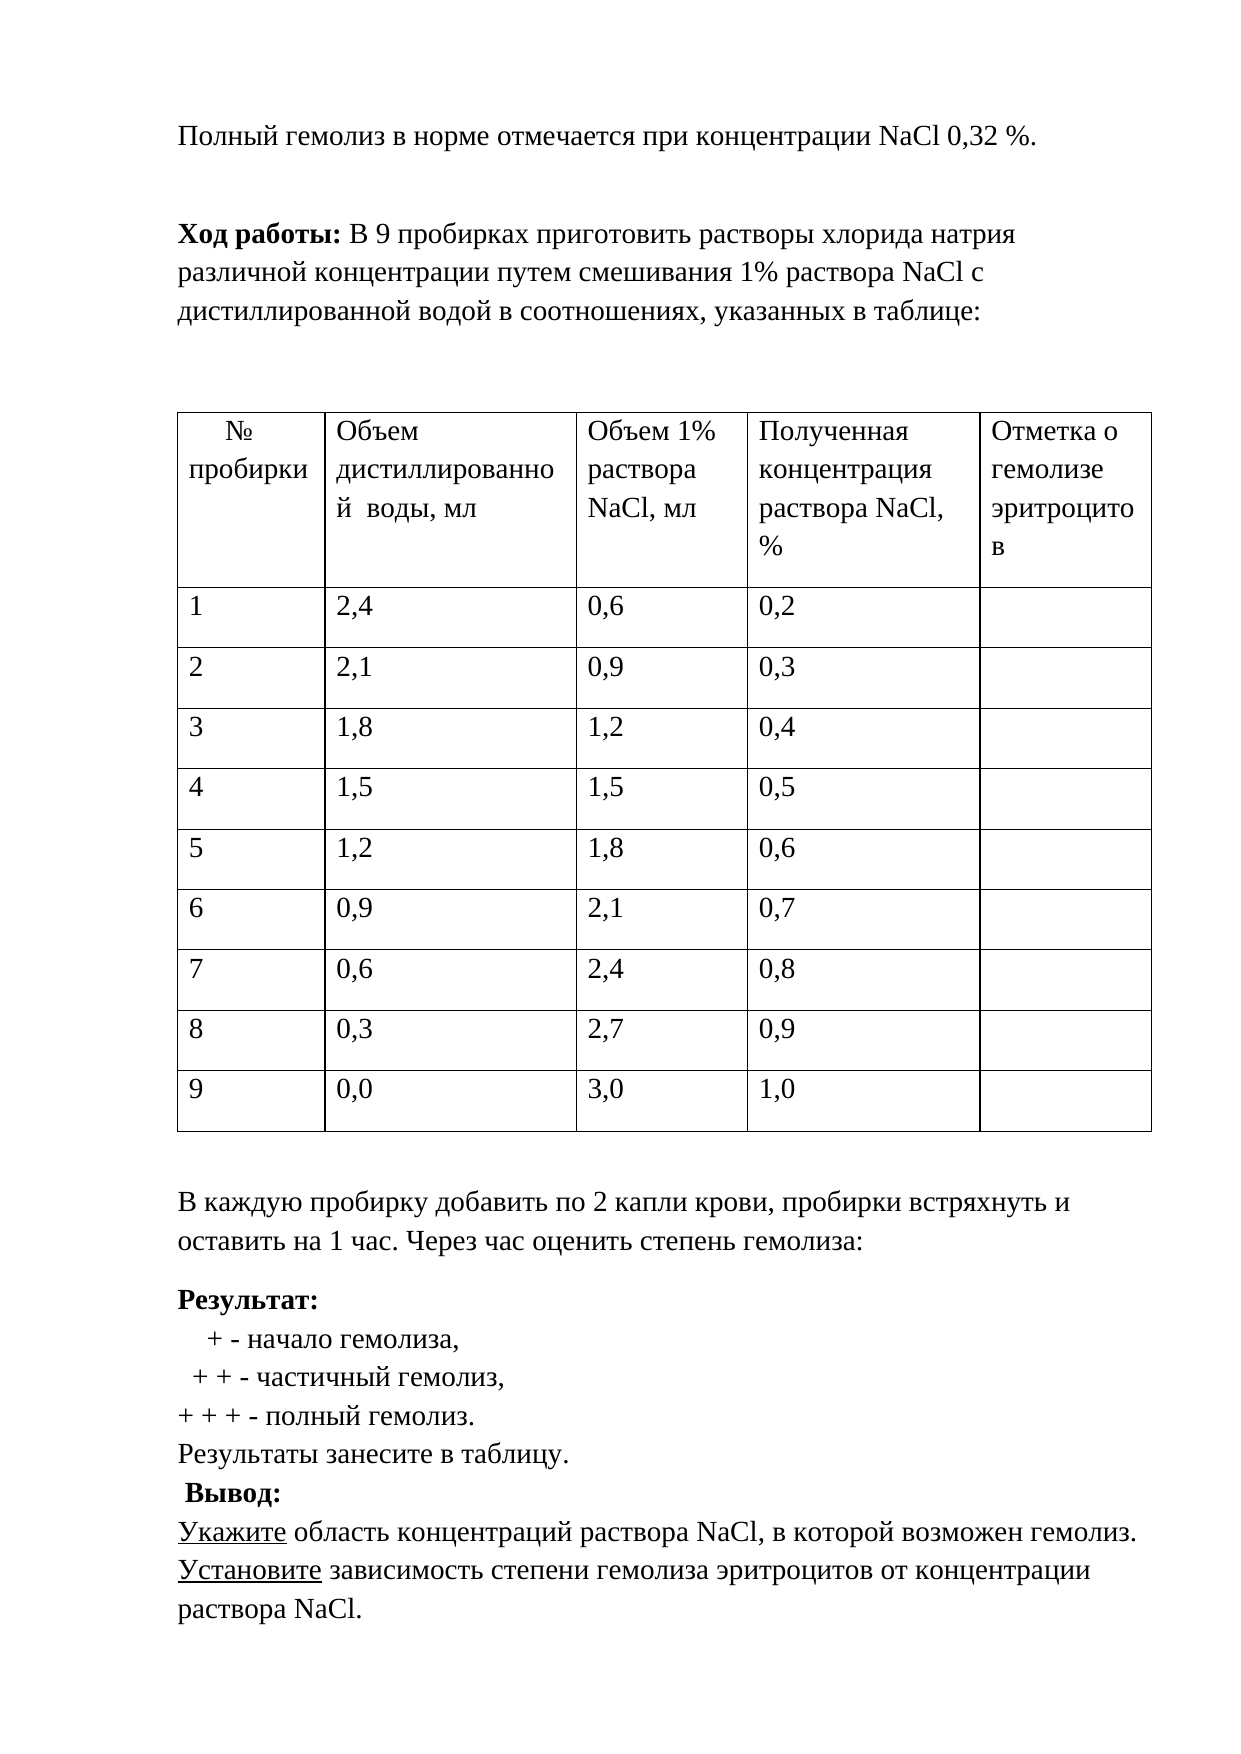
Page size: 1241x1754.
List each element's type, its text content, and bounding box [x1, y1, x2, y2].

table_cell 1,8 [326, 709, 576, 768]
table_cell 6 [178, 890, 324, 949]
table_cell [981, 1071, 1151, 1131]
text Укажите область концентраций раствора NaCl, в которой возможен гемолиз. [177, 1514, 1152, 1547]
table_cell 0,6 [748, 830, 979, 889]
table_header Объем дистиллированной воды, мл [326, 413, 576, 587]
table_cell 1,0 [748, 1071, 979, 1131]
table_cell 0,3 [748, 648, 979, 708]
table_cell [981, 769, 1151, 828]
table_cell 0,0 [326, 1071, 576, 1131]
table_cell 2,4 [326, 588, 576, 647]
table_cell 0,6 [326, 950, 576, 1010]
table_cell 1,2 [577, 709, 747, 768]
table_cell 0,6 [577, 588, 747, 647]
table_cell 0,7 [748, 890, 979, 949]
table_cell 2,7 [577, 1011, 747, 1070]
table_cell 4 [178, 769, 324, 828]
table_header Полученная концентрация раствора NaCl, % [748, 413, 979, 587]
table_cell 2,4 [577, 950, 747, 1010]
table_cell [981, 648, 1151, 708]
table_cell 1 [178, 588, 324, 647]
table_cell 3,0 [577, 1071, 747, 1131]
text + - начало гемолиза, [177, 1321, 1152, 1354]
table_cell 3 [178, 709, 324, 768]
table_cell [981, 830, 1151, 889]
table_cell 1,2 [326, 830, 576, 889]
table_cell 0,9 [577, 648, 747, 708]
text Результаты занесите в таблицу. [177, 1437, 1152, 1470]
table_cell 0,8 [748, 950, 979, 1010]
table_header Объем 1% раствора NaCl, мл [577, 413, 747, 587]
table_cell 9 [178, 1071, 324, 1131]
table_cell 1,8 [577, 830, 747, 889]
text В каждую пробирку добавить по 2 капли крови, пробирки встряхнуть и оставить на 1 час. Через час оценить степень гемолиза: [177, 1184, 1152, 1257]
table_cell 2,1 [577, 890, 747, 949]
text Установите зависимость степени гемолиза эритроцитов от концентрации раствора NaCl. [177, 1552, 1152, 1624]
text + + + - полный гемолиз. [177, 1398, 1152, 1432]
text Ход работы: В 9 пробирках приготовить растворы хлорида натрия различной концентрации путем смешивания 1% раствора NaCl с дистиллированной водой в соотношениях, указанных в таблице: [177, 216, 1152, 327]
text Вывод: [177, 1475, 1152, 1509]
table_cell [981, 890, 1151, 949]
table_cell 1,5 [577, 769, 747, 828]
table_cell 2,1 [326, 648, 576, 708]
table_cell 0,9 [326, 890, 576, 949]
table_cell 0,4 [748, 709, 979, 768]
table_cell [981, 709, 1151, 768]
table_cell 0,5 [748, 769, 979, 828]
table_cell 2 [178, 648, 324, 708]
table_cell 0,3 [326, 1011, 576, 1070]
text + + - частичный гемолиз, [177, 1359, 1152, 1393]
table_cell 7 [178, 950, 324, 1010]
table_cell 8 [178, 1011, 324, 1070]
table_cell [981, 588, 1151, 647]
table_cell 0,2 [748, 588, 979, 647]
table_cell 1,5 [326, 769, 576, 828]
table_header Отметка о гемолизе эритроцитов [981, 413, 1151, 587]
table_cell 0,9 [748, 1011, 979, 1070]
table_cell [981, 950, 1151, 1010]
text Полный гемолиз в норме отмечается при концентрации NaCl 0,32 %. [177, 118, 1152, 152]
table_cell 5 [178, 830, 324, 889]
table_header № пробирки [178, 413, 324, 587]
table_cell [981, 1011, 1151, 1070]
text Результат: [177, 1282, 1152, 1316]
